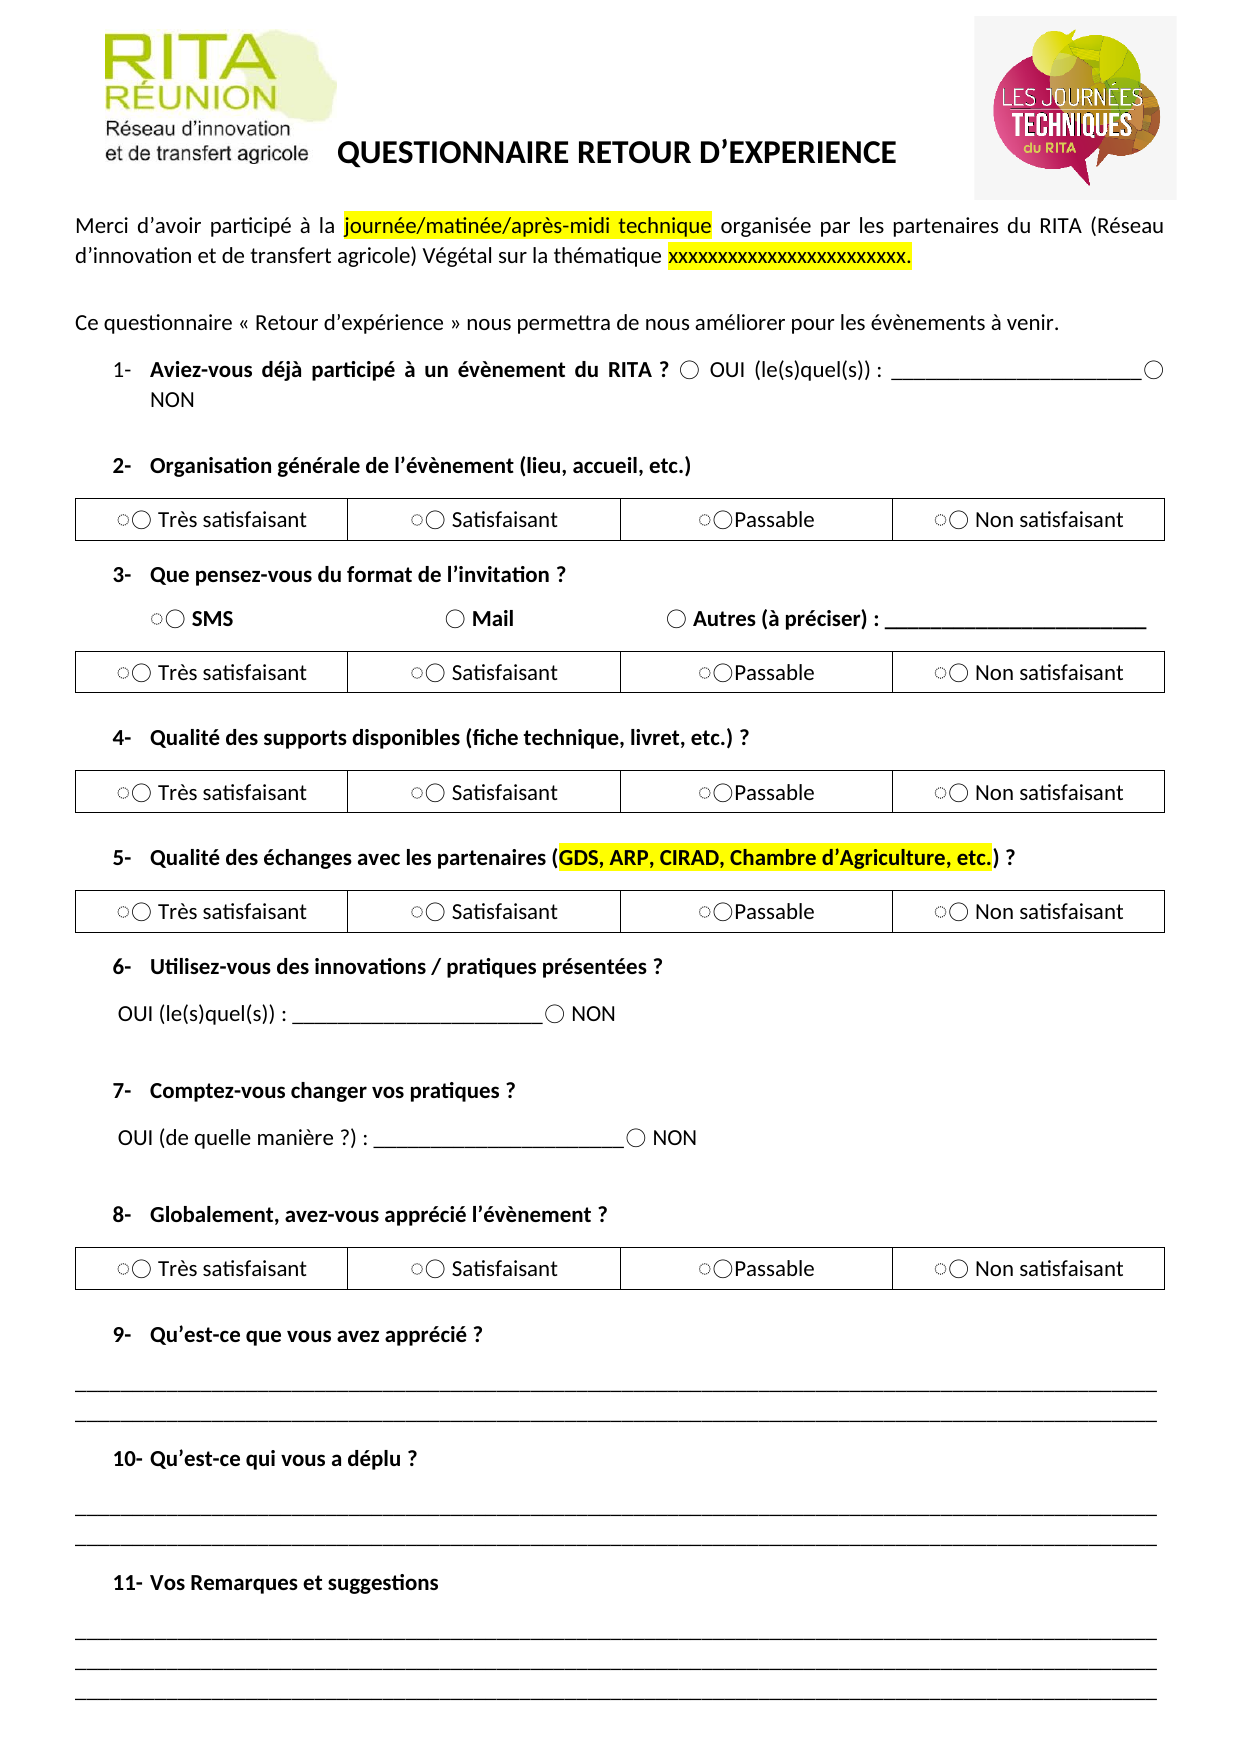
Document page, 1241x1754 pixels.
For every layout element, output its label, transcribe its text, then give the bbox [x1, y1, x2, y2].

list Organisation générale de l’évènement (lieu, accueil, etc.) [112, 451, 1165, 479]
table_header ⃝ Satisfaisant [348, 1248, 620, 1288]
table_header ⃝ Satisfaisant [348, 499, 620, 539]
table_header ⃝ Très satisfaisant [76, 771, 347, 812]
table_header ⃝ Satisfaisant [348, 891, 620, 932]
table_header ⃝ Non satisfaisant [893, 771, 1164, 812]
list Que pensez-vous du format de l’invitation ? [112, 560, 1165, 588]
text ______________________________________________________________________________________________________________________________________________________________________________________________ [75, 1367, 1165, 1425]
table_header ⃝Passable [621, 1248, 892, 1288]
table_header ⃝ Non satisfaisant [893, 499, 1164, 539]
list Qualité des échanges avec les partenaires (GDS, ARP, CIRAD, Chambre d’Agriculture, etc.) ? [112, 843, 559, 871]
table_header ⃝ Très satisfaisant [76, 652, 347, 692]
list Globalement, avez-vous apprécié l’évènement ? [112, 1200, 1165, 1228]
list Qu’est-ce qui vous a déplu ? [112, 1444, 1165, 1472]
table_header ⃝ Satisfaisant [348, 771, 620, 812]
table_header ⃝ Non satisfaisant [893, 891, 1164, 932]
list Qualité des supports disponibles (fiche technique, livret, etc.) ? [112, 723, 1165, 751]
list ⃝ SMS ⃝ Mail ⃝ Autres (à préciser) : _______________________ [150, 604, 1165, 632]
text Ce questionnaire « Retour d’expérience » nous permettra de nous améliorer pour les évènements à venir. [75, 308, 1165, 336]
table_header ⃝Passable [621, 891, 892, 932]
picture [105, 29, 337, 164]
table_header ⃝ Très satisfaisant [76, 891, 347, 932]
table_header ⃝ Satisfaisant [348, 652, 620, 692]
text Merci d’avoir participé à la journée/matinée/après-midi technique organisée par les partenaires du RITA (Réseau d’innovation et de transfert agricole) Végétal sur la thématique xxxxxxxxxxxxxxxxxxxxxxxx. [75, 211, 1165, 270]
text ______________________________________________________________________________________________________________________________________________________________________________________________ [75, 1491, 1165, 1549]
text ______________________________________________________________________________________________________________________________________________________________________________________________ _______________________________________________________________________________________________ [75, 1615, 1165, 1703]
table_header ⃝Passable [621, 771, 892, 812]
list Comptez-vous changer vos pratiques ? [112, 1076, 1165, 1104]
table_header ⃝ Très satisfaisant [76, 1248, 347, 1288]
list Qu’est-ce que vous avez apprécié ? [112, 1320, 1165, 1348]
table_header ⃝ Non satisfaisant [893, 1248, 1164, 1288]
text OUI (de quelle manière ?) : ______________________⃝ NON [112, 1123, 1165, 1151]
table_header ⃝Passable [621, 652, 892, 692]
list Vos Remarques et suggestions [112, 1568, 1165, 1596]
table_header ⃝ Très satisfaisant [76, 499, 347, 539]
text OUI (le(s)quel(s)) : ______________________⃝ NON [112, 999, 1165, 1027]
table_header ⃝ Non satisfaisant [893, 652, 1164, 692]
text QUESTIONNAIRE RETOUR D’EXPERIENCE [75, 29, 974, 172]
list Aviez-vous déjà participé à un évènement du RITA ? ⃝ OUI (le(s)quel(s)) : ______________________⃝ NON [112, 355, 1165, 413]
list Utilisez-vous des innovations / pratiques présentées ? [112, 952, 1165, 980]
table_header ⃝Passable [621, 499, 892, 539]
picture [974, 16, 1177, 200]
